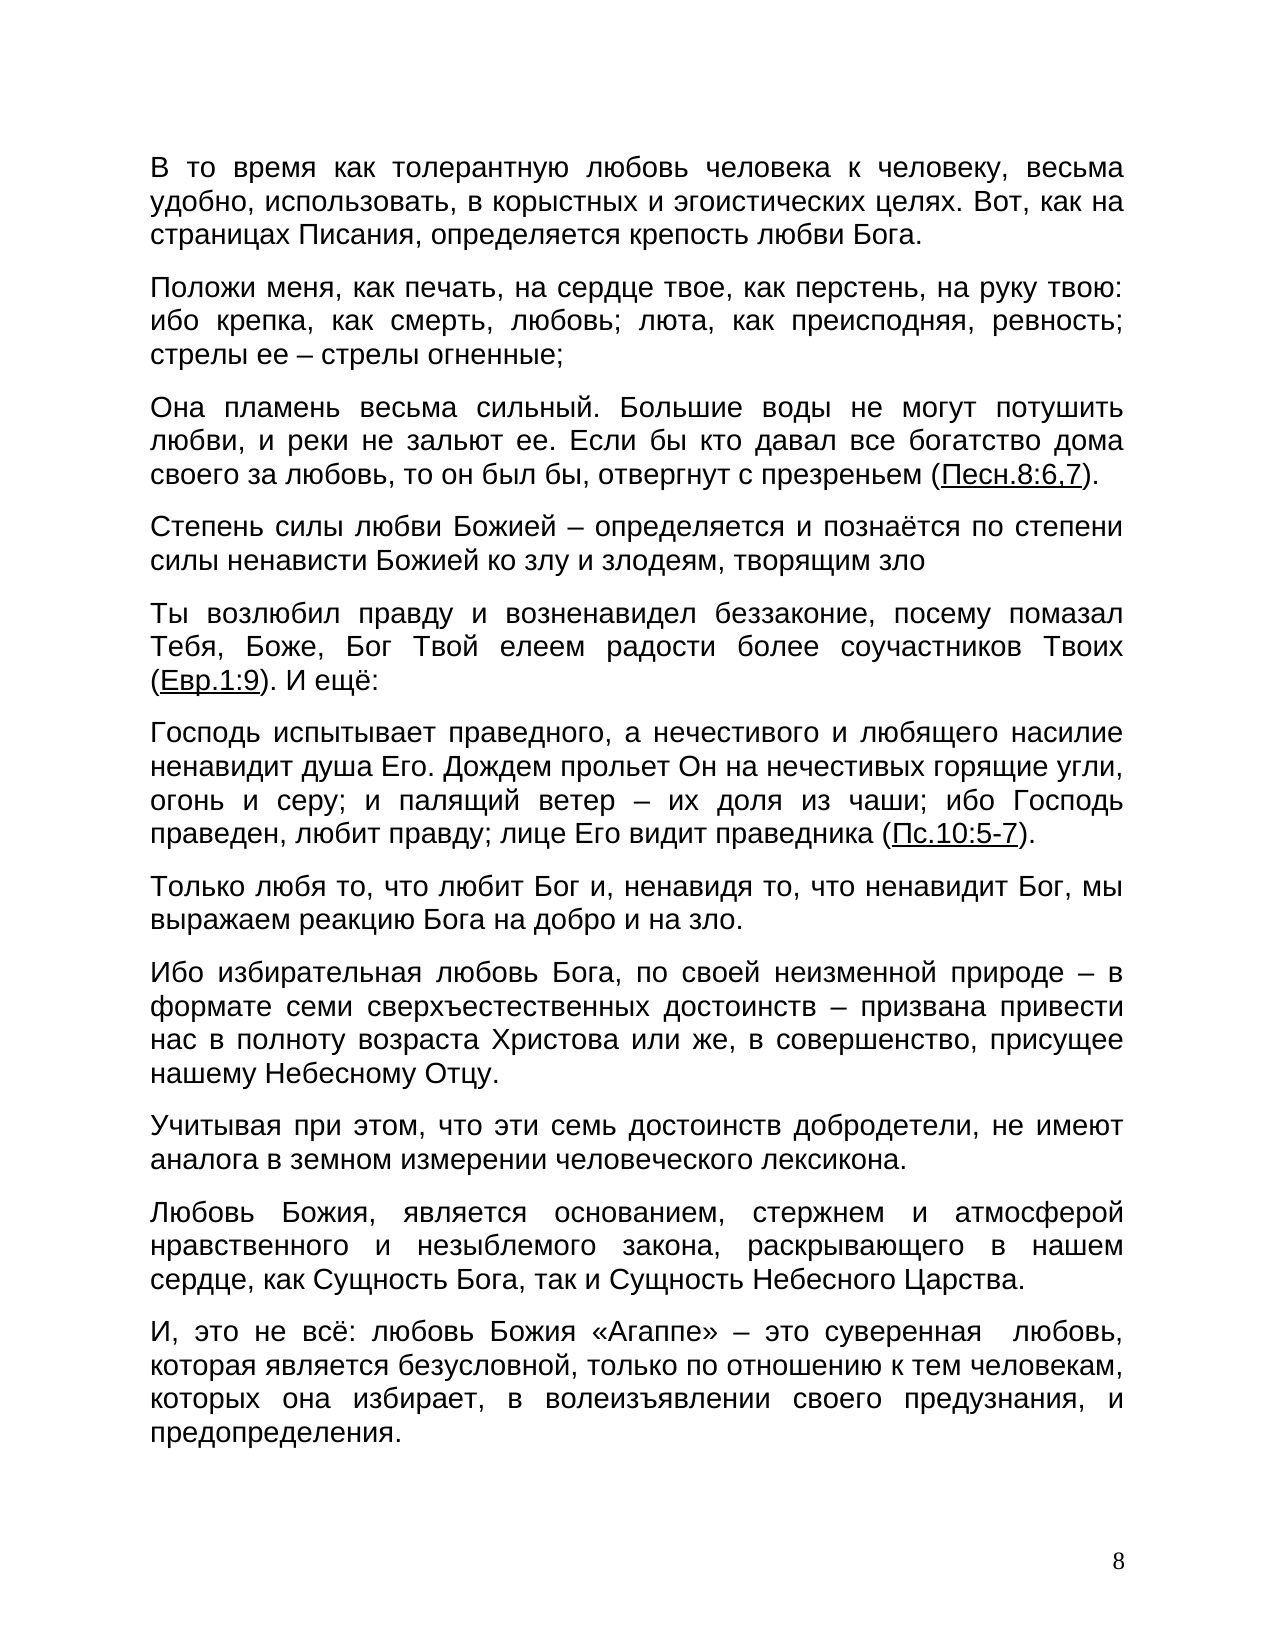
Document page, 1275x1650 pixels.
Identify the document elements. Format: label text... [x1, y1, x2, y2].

text Любовь Божия, является основанием, стержнем и атмосферой нравственного и незыблемого закона, раскрывающего в нашем сердце, как Сущность Бога, так и Сущность Небесного Царства. [150, 1194, 1125, 1295]
text Она пламень весьма сильный. Большие воды не могут потушить любви, и реки не зальют ее. Если бы кто давал все богатство дома своего за любовь, то он был бы, отвергнут с презреньем (Песн.8:6,7). [150, 389, 1125, 490]
text В то время как толерантную любовь человека к человеку, весьма удобно, использовать, в корыстных и эгоистических целях. Вот, как на страницах Писания, определяется крепость любви Бога. [150, 150, 1125, 251]
text Положи меня, как печать, на сердце твое, как перстень, на руку твою: ибо крепка, как смерть, любовь; люта, как преисподняя, ревность; стрелы ее – стрелы огненные; [150, 270, 1125, 370]
text Только любя то, что любит Бог и, ненавидя то, что ненавидит Бог, мы выражаем реакцию Бога на добро и на зло. [150, 869, 1125, 936]
text Ты возлюбил правду и возненавидел беззаконие, посему помазал Тебя, Боже, Бог Твой елеем радости более соучастников Твоих (Евр.1:9). И ещё: [150, 596, 1125, 696]
text Господь испытывает праведного, а нечестивого и любящего насилие ненавидит душа Его. Дождем прольет Он на нечестивых горящие угли, огонь и серу; и палящий ветер – их доля из чаши; ибо Господь праведен, любит правду; лице Его видит праведника (Пс.10:5-7). [150, 715, 1125, 849]
text Учитывая при этом, что эти семь достоинств добродетели, не имеют аналога в земном измерении человеческого лексикона. [150, 1108, 1125, 1175]
text И, это не всё: любовь Божия «Агаппе» – это суверенная любовь, которая является безусловной, только по отношению к тем человекам, которых она избирает, в волеизъявлении своего предузнания, и предопределения. [150, 1314, 1125, 1448]
text Ибо избирательная любовь Бога, по своей неизменной природе – в формате семи сверхъестественных достоинств – призвана привести нас в полноту возраста Христова или же, в совершенство, присущее нашему Небесному Отцу. [150, 955, 1125, 1089]
text Степень силы любви Божией – определяется и познаётся по степени силы ненависти Божией ко злу и злодеям, творящим зло [150, 509, 1125, 576]
